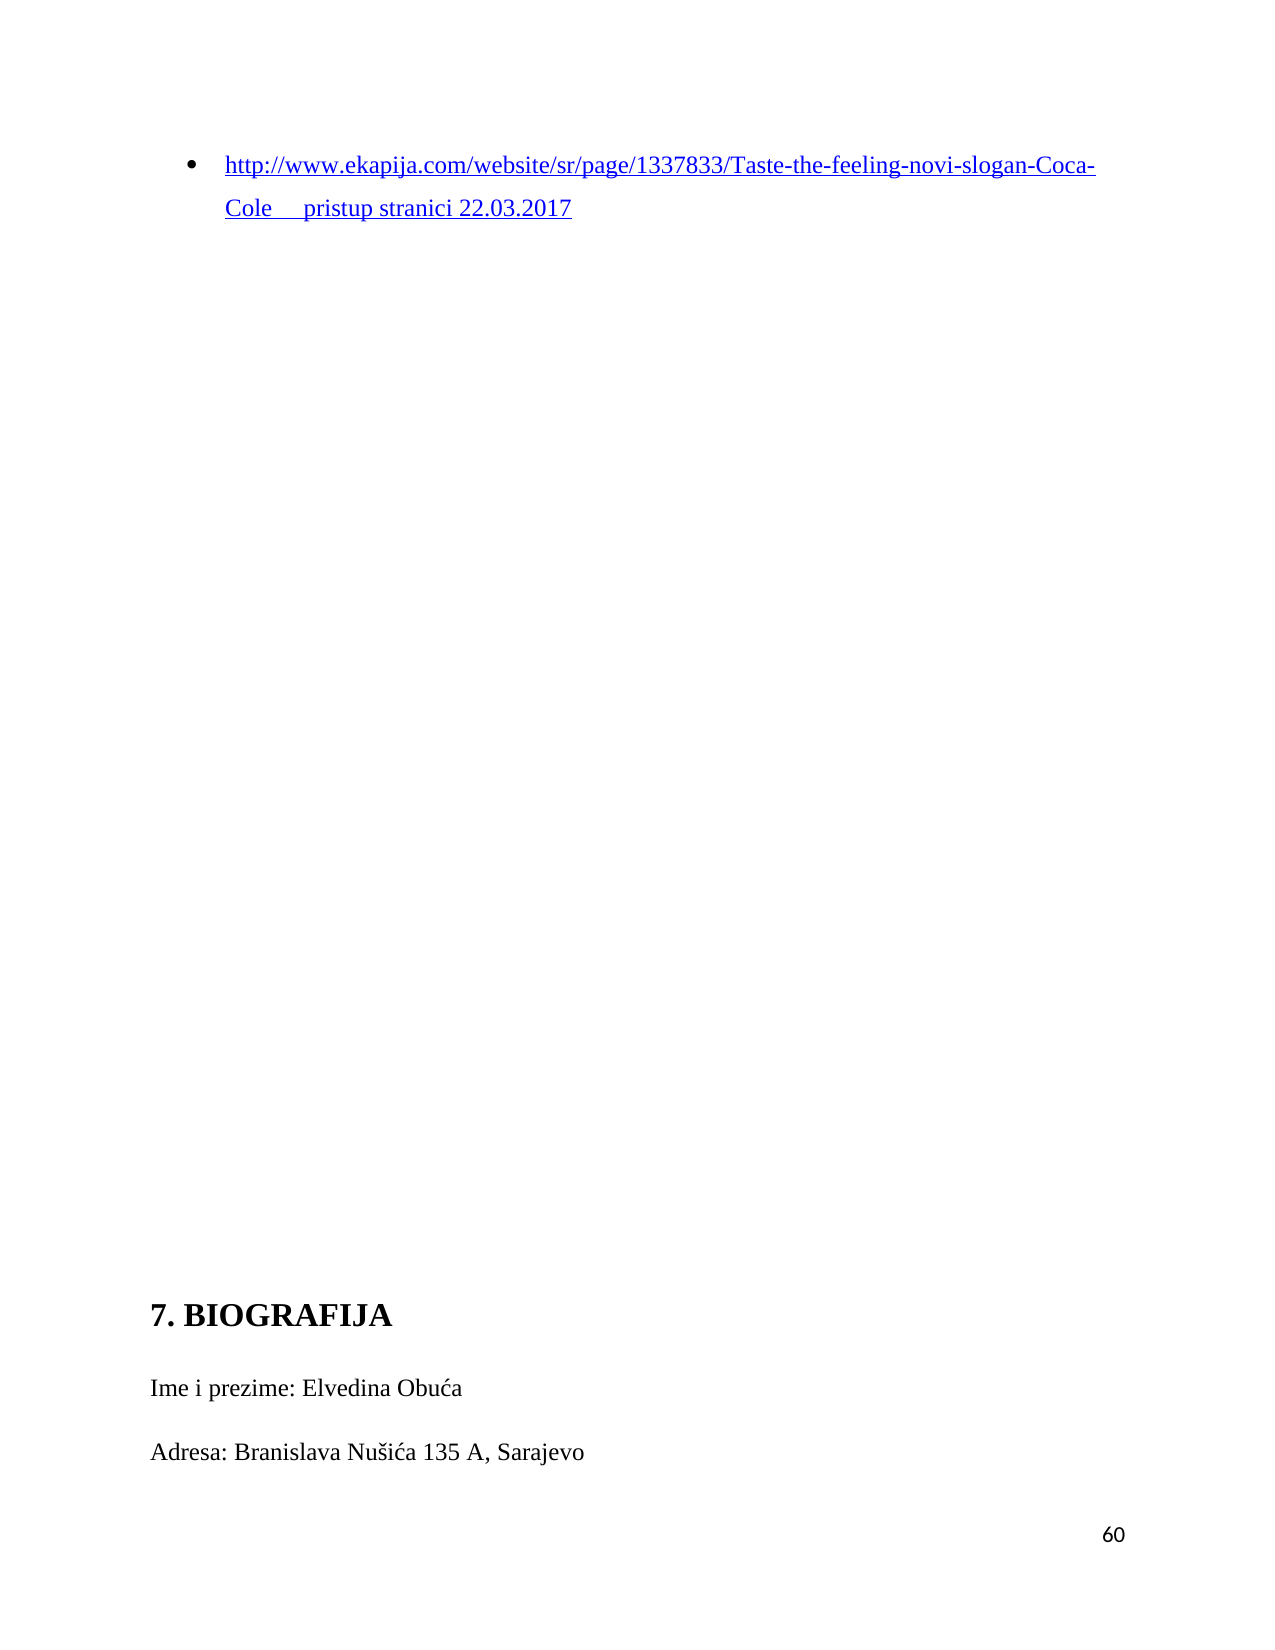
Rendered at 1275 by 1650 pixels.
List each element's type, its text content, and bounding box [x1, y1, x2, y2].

list http://www.ekapija.com/website/sr/page/1337833/Taste-the-feeling-novi-slogan-Coca-Cole pristup stranici 22.03.2017 [187, 150, 1125, 222]
text 7. BIOGRAFIJA [150, 1295, 1125, 1333]
text Ime i prezime: Elvedina Obuća [150, 1373, 1125, 1402]
text Adresa: Branislava Nušića 135 A, Sarajevo [150, 1437, 1125, 1466]
